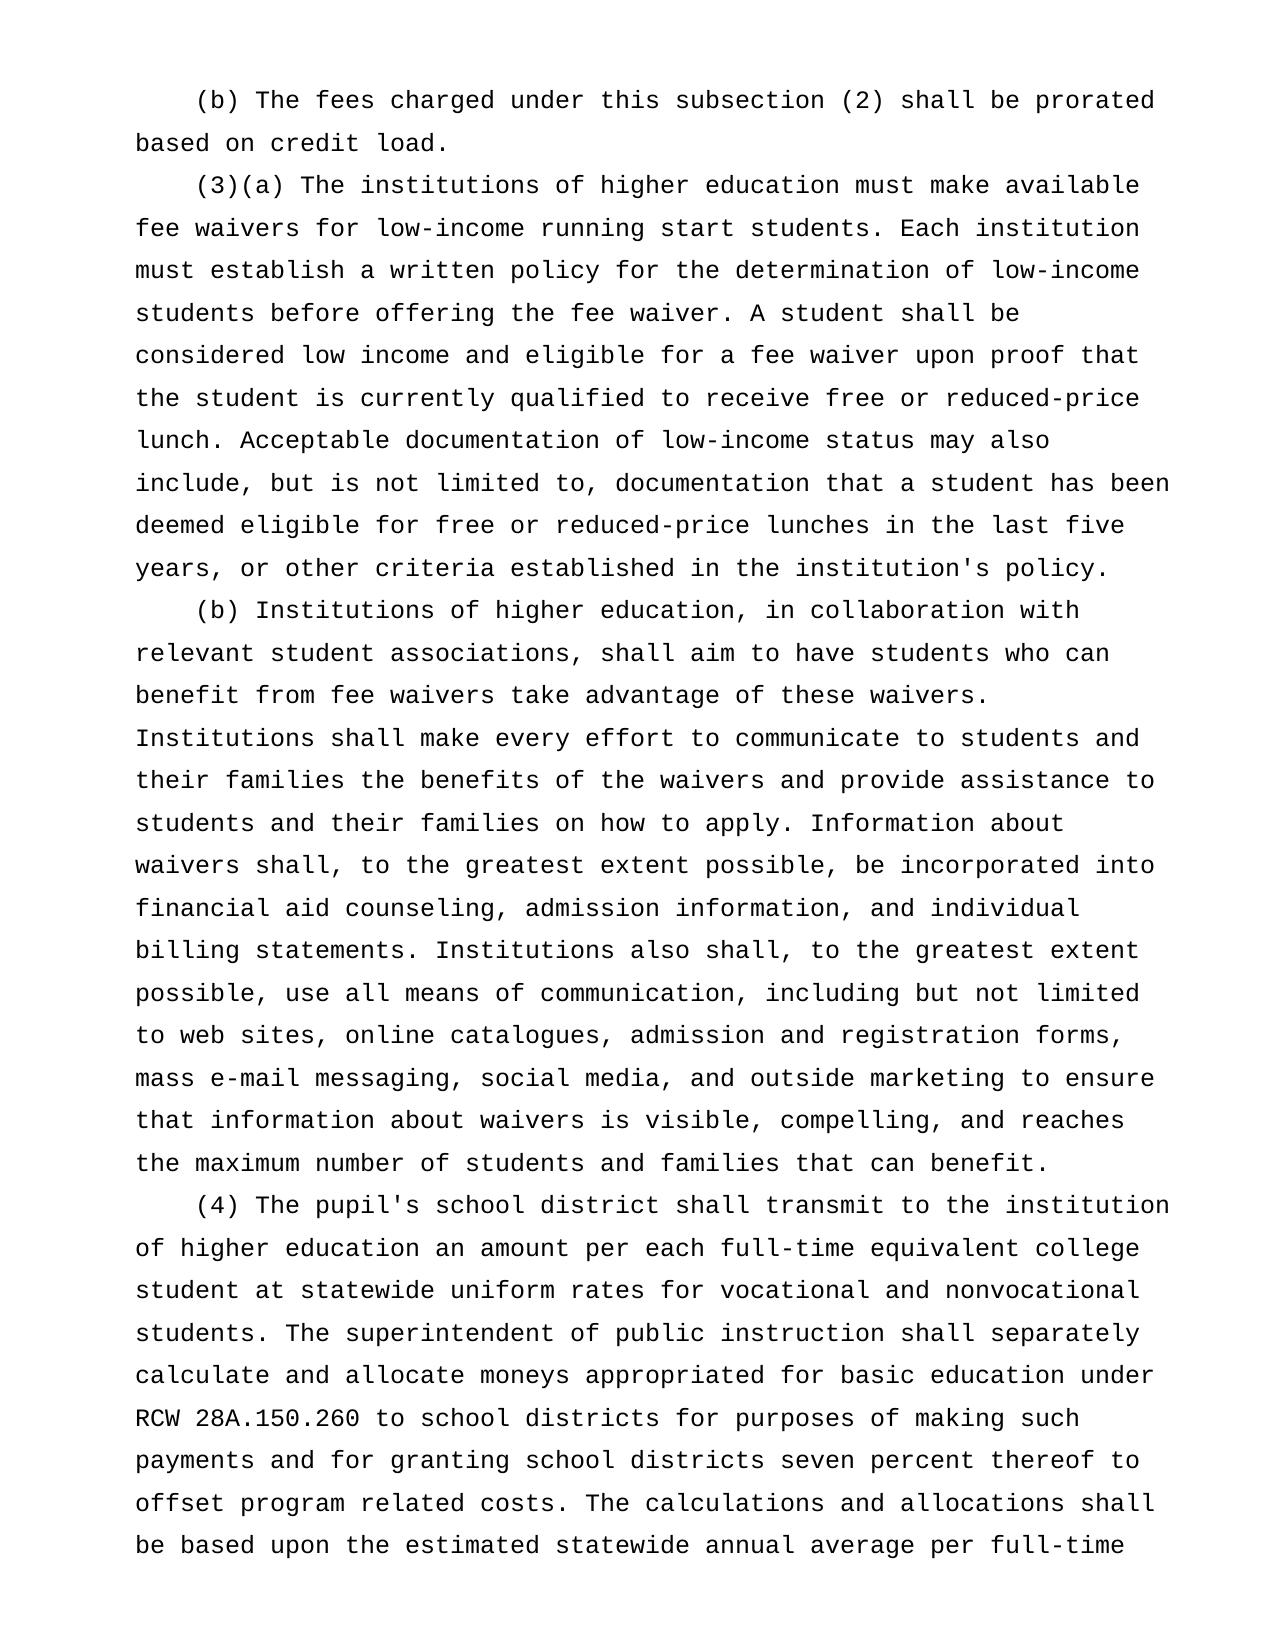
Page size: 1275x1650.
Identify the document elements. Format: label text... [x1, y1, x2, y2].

text (b) Institutions of higher education, in collaboration with relevant student associations, shall aim to have students who can benefit from fee waivers take advantage of these waivers. Institutions shall make every effort to communicate to students and their families the benefits of the waivers and provide assistance to students and their families on how to apply. Information about waivers shall, to the greatest extent possible, be incorporated into financial aid counseling, admission information, and individual billing statements. Institutions also shall, to the greatest extent possible, use all means of communication, including but not limited to web sites, online catalogues, admission and registration forms, mass e-mail messaging, social media, and outside marketing to ensure that information about waivers is visible, compelling, and reaches the maximum number of students and families that can benefit. [135, 585, 1170, 1180]
text (3)(a) The institutions of higher education must make available fee waivers for low-income running start students. Each institution must establish a written policy for the determination of low-income students before offering the fee waiver. A student shall be considered low income and eligible for a fee waiver upon proof that the student is currently qualified to receive free or reduced-price lunch. Acceptable documentation of low-income status may also include, but is not limited to, documentation that a student has been deemed eligible for free or reduced-price lunches in the last five years, or other criteria established in the institution's policy. [135, 160, 1170, 585]
text (b) The fees charged under this subsection (2) shall be prorated based on credit load. [135, 75, 1170, 160]
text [135, 1180, 1170, 1562]
